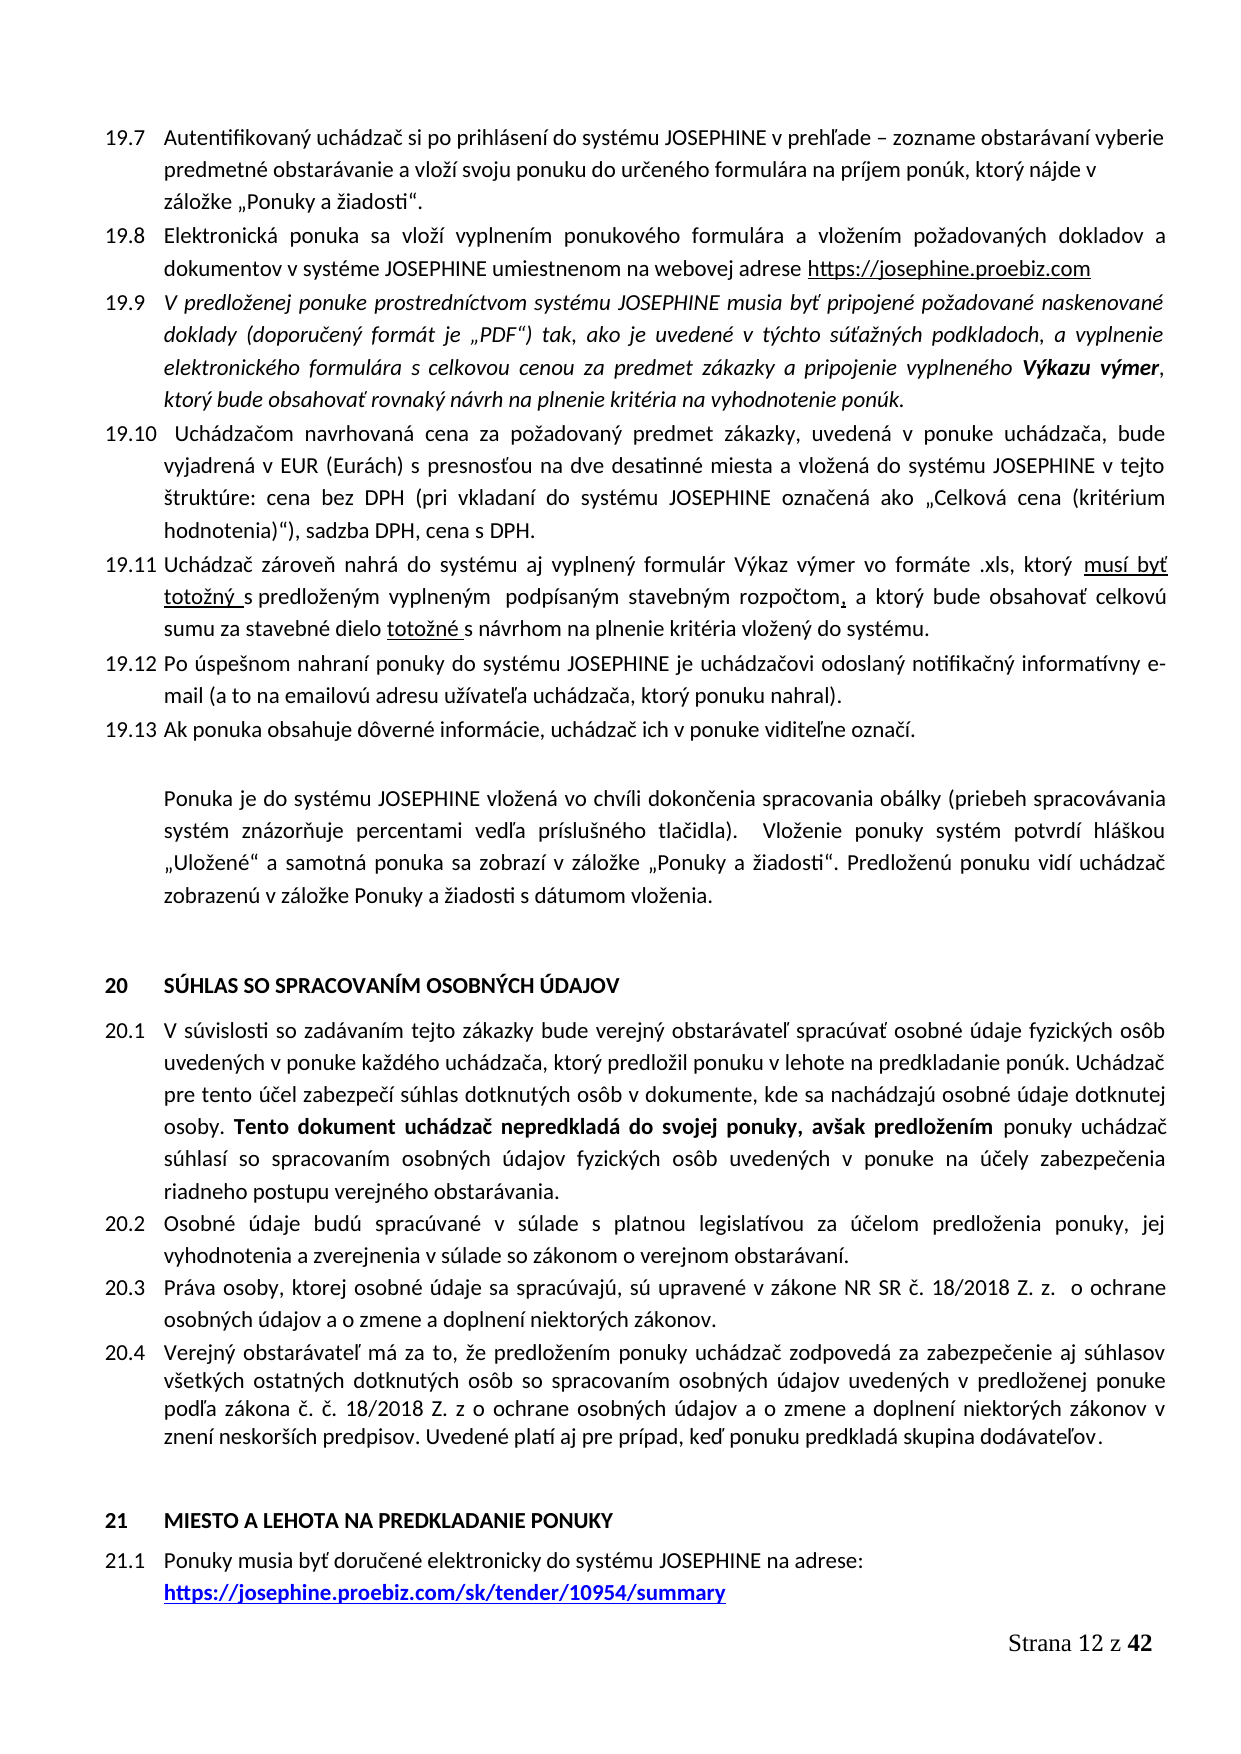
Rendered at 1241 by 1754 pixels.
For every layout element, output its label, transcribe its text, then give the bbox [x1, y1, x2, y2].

list Uchádzačom navrhovaná cena za požadovaný predmet zákazky, uvedená v ponuke uchádzača, bude vyjadrená v EUR (Eurách) s presnosťou na dve desatinné miesta a vložená do systému JOSEPHINE v tejto štruktúre: cena bez DPH (pri vkladaní do systému JOSEPHINE označená ako „Celková cena (kritérium hodnotenia)“), sadzba DPH, cena s DPH. [104, 419, 1167, 544]
list Osobné údaje budú spracúvané v súlade s platnou legislatívou za účelom predloženia ponuky, jej vyhodnotenia a zverejnenia v súlade so zákonom o verejnom obstarávaní. [104, 1209, 1167, 1269]
list V predloženej ponuke prostredníctvom systému JOSEPHINE musia byť pripojené požadované naskenované doklady (doporučený formát je „PDF“) tak, ako je uvedené v týchto súťažných podkladoch, a vyplnenie elektronického formulára s celkovou cenou za predmet zákazky a pripojenie vyplneného Výkazu výmer, ktorý bude obsahovať rovnaký návrh na plnenie kritéria na vyhodnotenie ponúk. [104, 288, 1167, 413]
list V súvislosti so zadávaním tejto zákazky bude verejný obstarávateľ spracúvať osobné údaje fyzických osôb uvedených v ponuke každého uchádzača, ktorý predložil ponuku v lehote na predkladanie ponúk. Uchádzač pre tento účel zabezpečí súhlas dotknutých osôb v dokumente, kde sa nachádzajú osobné údaje dotknutej osoby. Tento dokument uchádzač nepredkladá do svojej ponuky, avšak predložením ponuky uchádzač súhlasí so spracovaním osobných údajov fyzických osôb uvedených v ponuke na účely zabezpečenia riadneho postupu verejného obstarávania. [104, 1016, 1167, 1205]
list Ak ponuka obsahuje dôverné informácie, uchádzač ich v ponuke viditeľne označí. [104, 715, 1167, 743]
list Verejný obstarávateľ má za to, že predložením ponuky uchádzač zodpovedá za zabezpečenie aj súhlasov všetkých ostatných dotknutých osôb so spracovaním osobných údajov uvedených v predloženej ponuke podľa zákona č. č. 18/2018 Z. z o ochrane osobných údajov a o zmene a doplnení niektorých zákonov v znení neskorších predpisov. Uvedené platí aj pre prípad, keď ponuku predkladá skupina dodávateľov. [104, 1338, 1167, 1450]
list Autentifikovaný uchádzač si po prihlásení do systému JOSEPHINE v prehľade – zozname obstarávaní vyberie predmetné obstarávanie a vloží svoju ponuku do určeného formulára na príjem ponúk, ktorý nájde v záložke „Ponuky a žiadosti“. [104, 123, 1167, 215]
list Elektronická ponuka sa vloží vyplnením ponukového formulára a vložením požadovaných dokladov a dokumentov v systéme JOSEPHINE umiestnenom na webovej adrese https://josephine.proebiz.com [104, 222, 1167, 282]
list Po úspešnom nahraní ponuky do systému JOSEPHINE je uchádzačovi odoslaný notifikačný informatívny e-mail (a to na emailovú adresu užívateľa uchádzača, ktorý ponuku nahral). [104, 649, 1167, 709]
list súhlas so spracovaním osobných údajov [104, 971, 1167, 999]
list Miesto a lehota nA predkladanie ponuky [104, 1506, 1167, 1534]
text Ponuka je do systému JOSEPHINE vložená vo chvíli dokončenia spracovania obálky (priebeh spracovávania systém znázorňuje percentami vedľa príslušného tlačidla). Vloženie ponuky systém potvrdí hláškou „Uložené“ a samotná ponuka sa zobrazí v záložke „Ponuky a žiadosti“. Predloženú ponuku vidí uchádzač zobrazenú v záložke Ponuky a žiadosti s dátumom vloženia. [164, 784, 1167, 909]
list Ponuky musia byť doručené elektronicky do systému JOSEPHINE na adrese: [104, 1546, 1167, 1574]
list Uchádzač zároveň nahrá do systému aj vyplnený formulár Výkaz výmer vo formáte .xls, ktorý musí byť totožný s predloženým vyplneným podpísaným stavebným rozpočtom, a ktorý bude obsahovať celkovú sumu za stavebné dielo totožné s návrhom na plnenie kritéria vložený do systému. [104, 550, 1167, 642]
list Práva osoby, ktorej osobné údaje sa spracúvajú, sú upravené v zákone NR SR č. 18/2018 Z. z. o ochrane osobných údajov a o zmene a doplnení niektorých zákonov. [104, 1273, 1167, 1333]
list https://josephine.proebiz.com/sk/tender/10954/summary [126, 1578, 1167, 1607]
